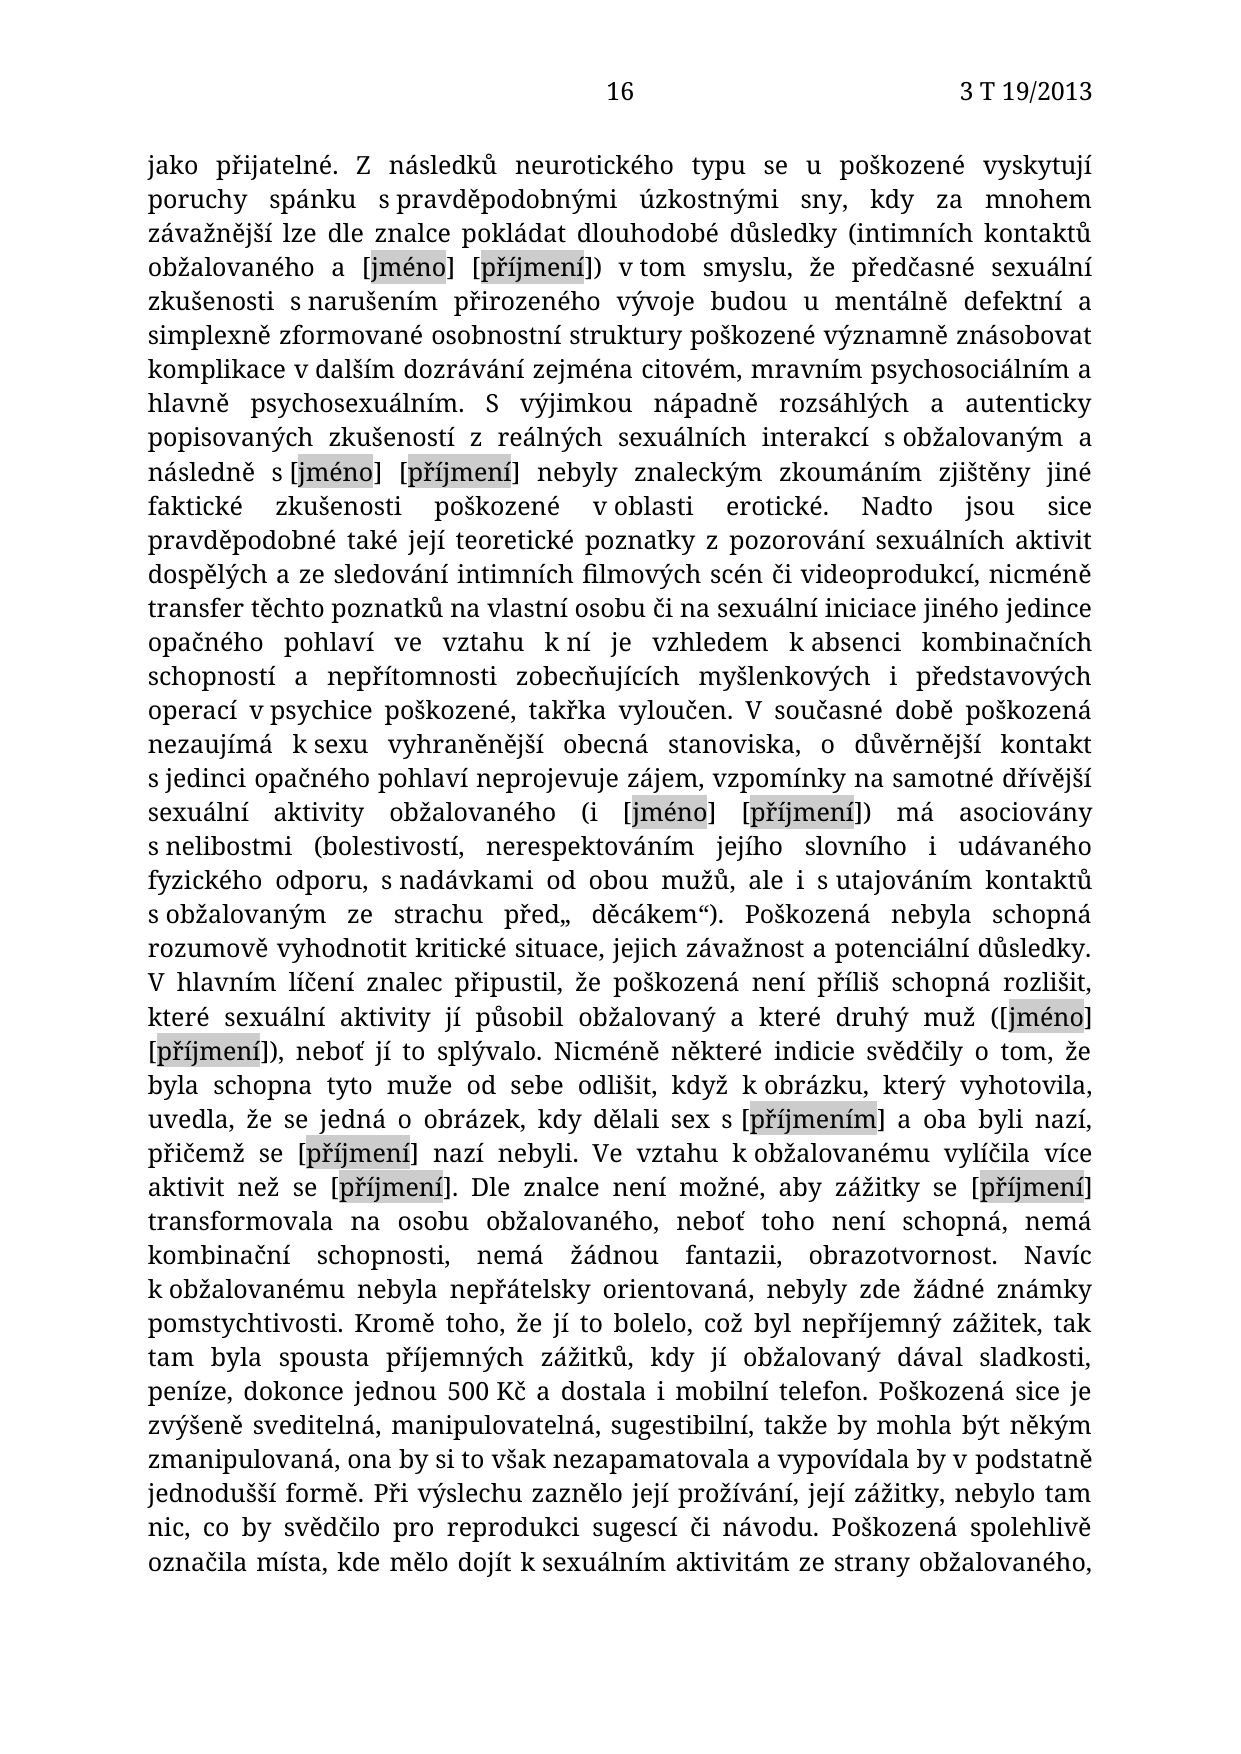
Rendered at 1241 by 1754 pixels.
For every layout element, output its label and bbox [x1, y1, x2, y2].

text [148, 148, 1093, 1578]
